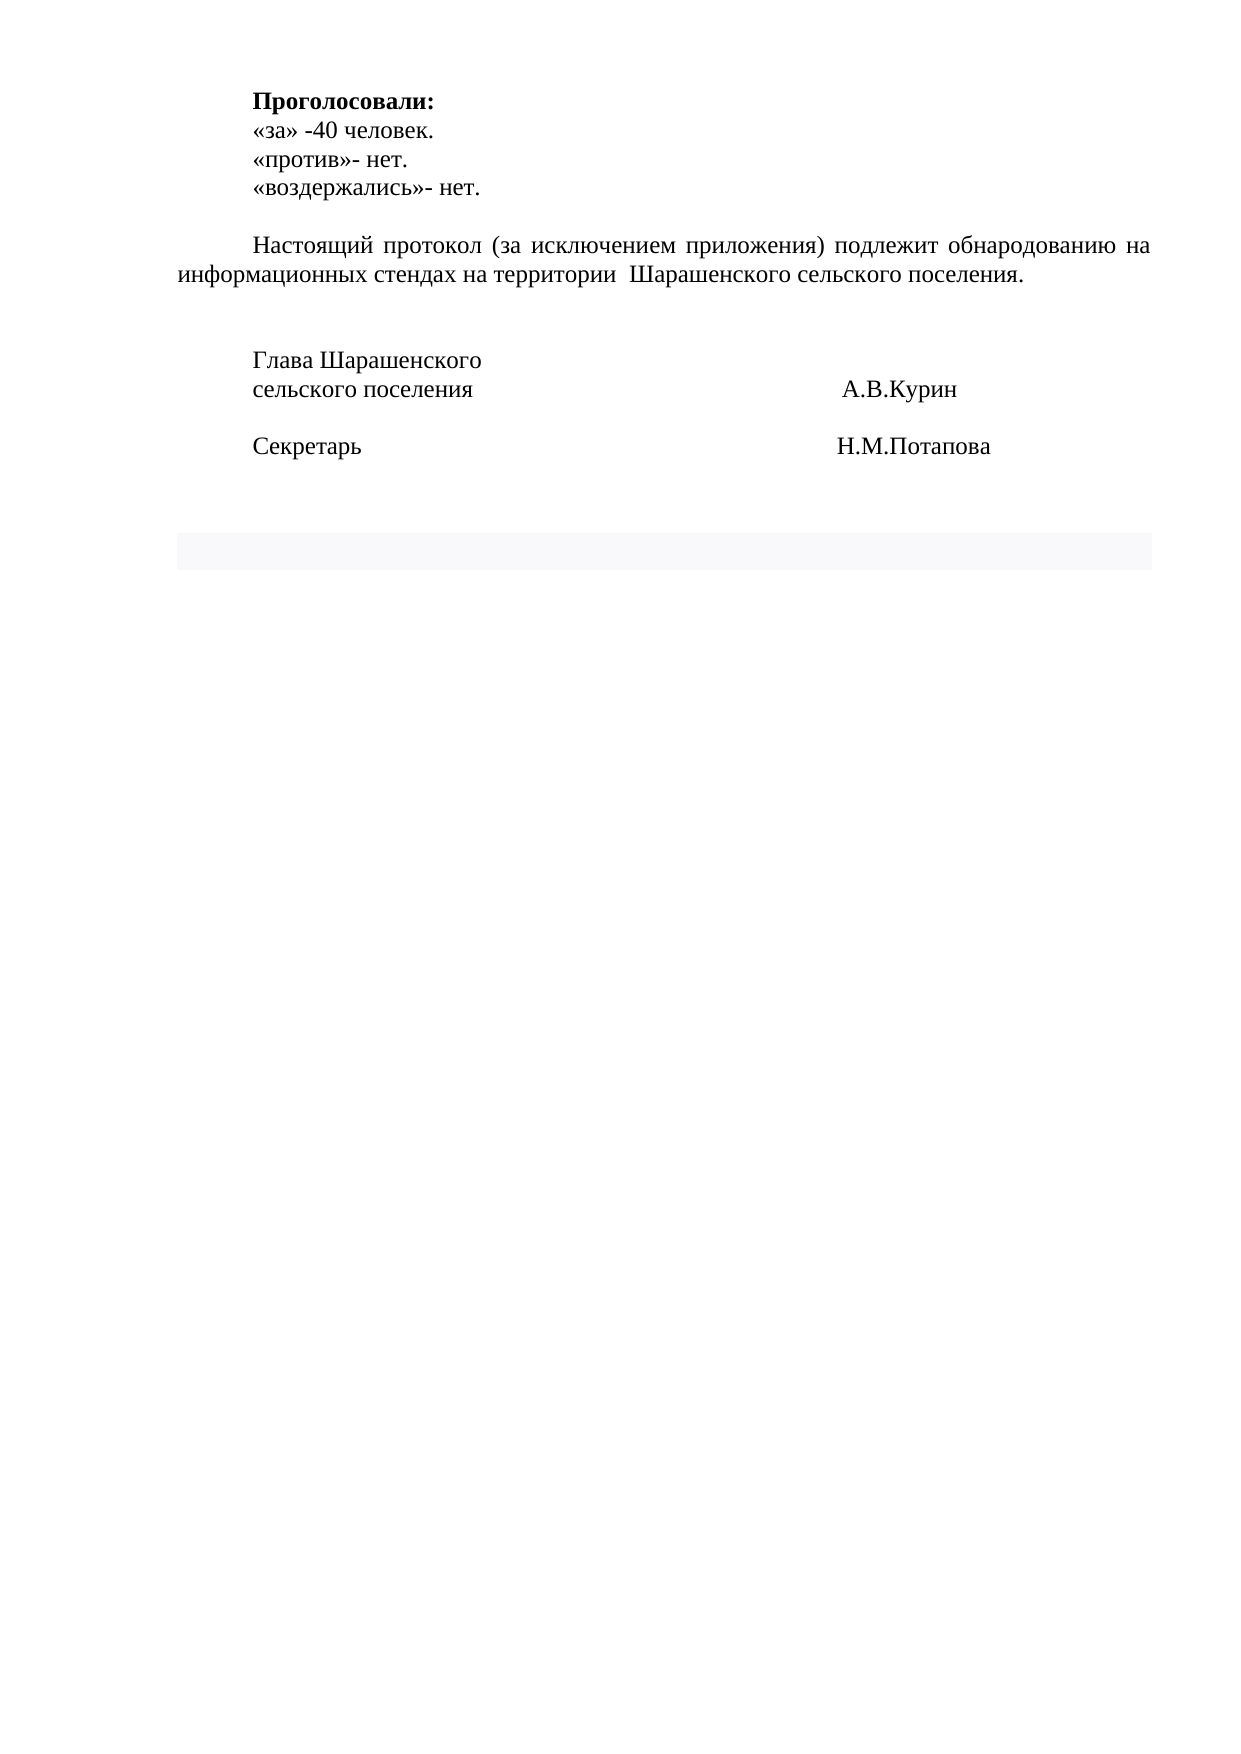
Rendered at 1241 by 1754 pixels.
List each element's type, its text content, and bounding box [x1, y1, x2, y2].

text «воздержались»- нет. [177, 172, 1152, 201]
text сельского поселения А.В.Курин [177, 374, 1152, 402]
text Настоящий протокол (за исключением приложения) подлежит обнародованию на информационных стендах на территории Шарашенского сельского поселения. [177, 230, 1152, 287]
text Проголосовали: [177, 86, 1152, 115]
text «за» -40 человек. [177, 115, 1152, 144]
text Глава Шарашенского [177, 345, 1152, 374]
text «против»- нет. [177, 144, 1152, 172]
text Секретарь Н.М.Потапова [177, 431, 1152, 460]
